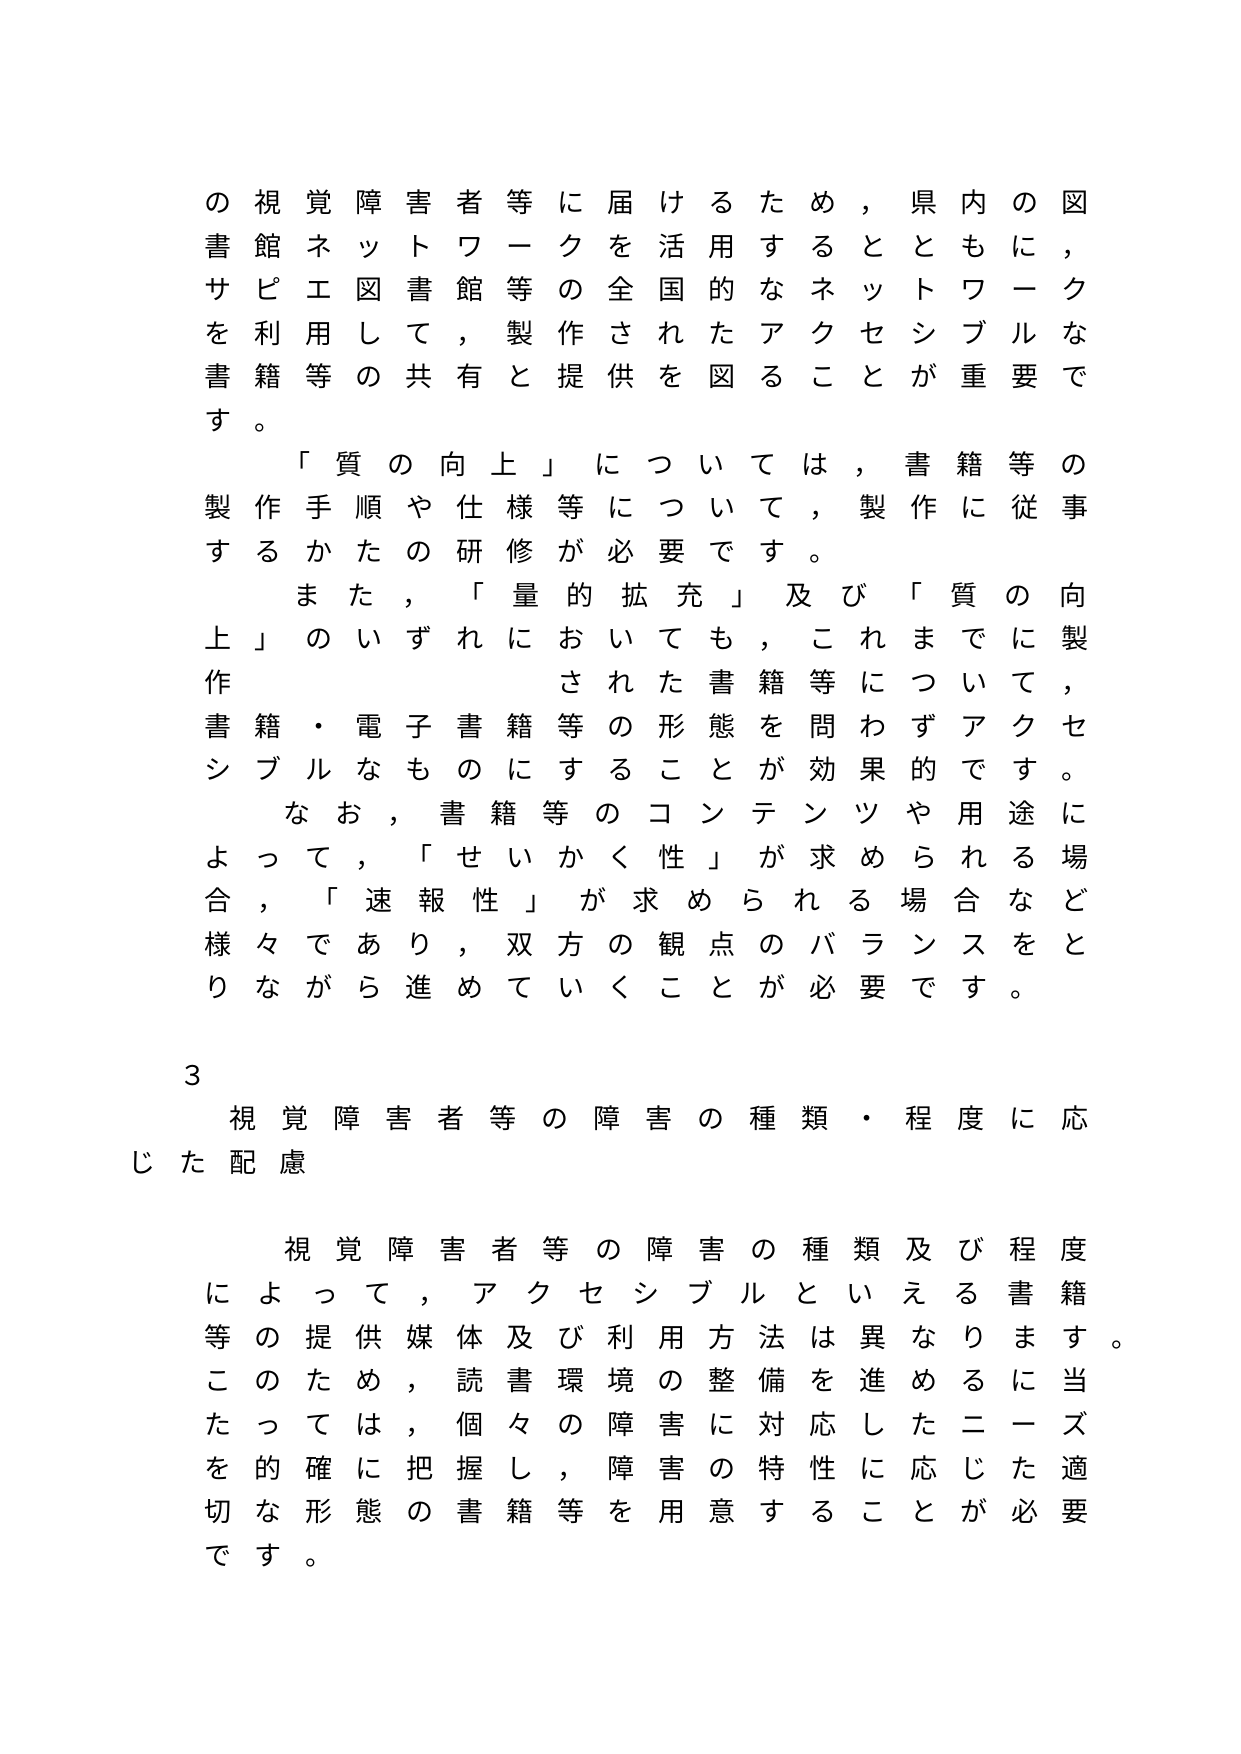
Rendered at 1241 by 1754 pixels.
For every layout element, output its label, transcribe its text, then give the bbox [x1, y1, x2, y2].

text なお，書籍等のコンテンツや用途によって，「せいかく性」が求められる場合，「速報性」が求められる場合など様々であり，双方の観点のバランスをとりながら進めていくことが必要です。 [128, 790, 1112, 1008]
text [128, 179, 1112, 441]
text また，「量的拡充」及び「質の向上」のいずれにおいても，これまでに製作 された書籍等について，書籍・電子書籍等の形態を問わずアクセシブルなものにすることが効果的です。 [128, 571, 1112, 790]
text 視覚障害者等の障害の種類及び程度によって，アクセシブルといえる書籍 等の提供媒体及び利用方法は異なります。このため，読書環境の整備を進めるに当たっては，個々の障害に対応したニーズを的確に把握し，障害の特性に応じた適切な形態の書籍等を用意することが必要です。 [128, 1226, 1112, 1575]
text 視覚障害者等の障害の種類・程度に応じた配慮 [128, 1095, 1112, 1182]
text ３ [128, 1052, 1112, 1095]
text 「質の向上」については，書籍等の製作手順や仕様等について，製作に従事するかたの研修が必要です。 [128, 441, 1112, 571]
